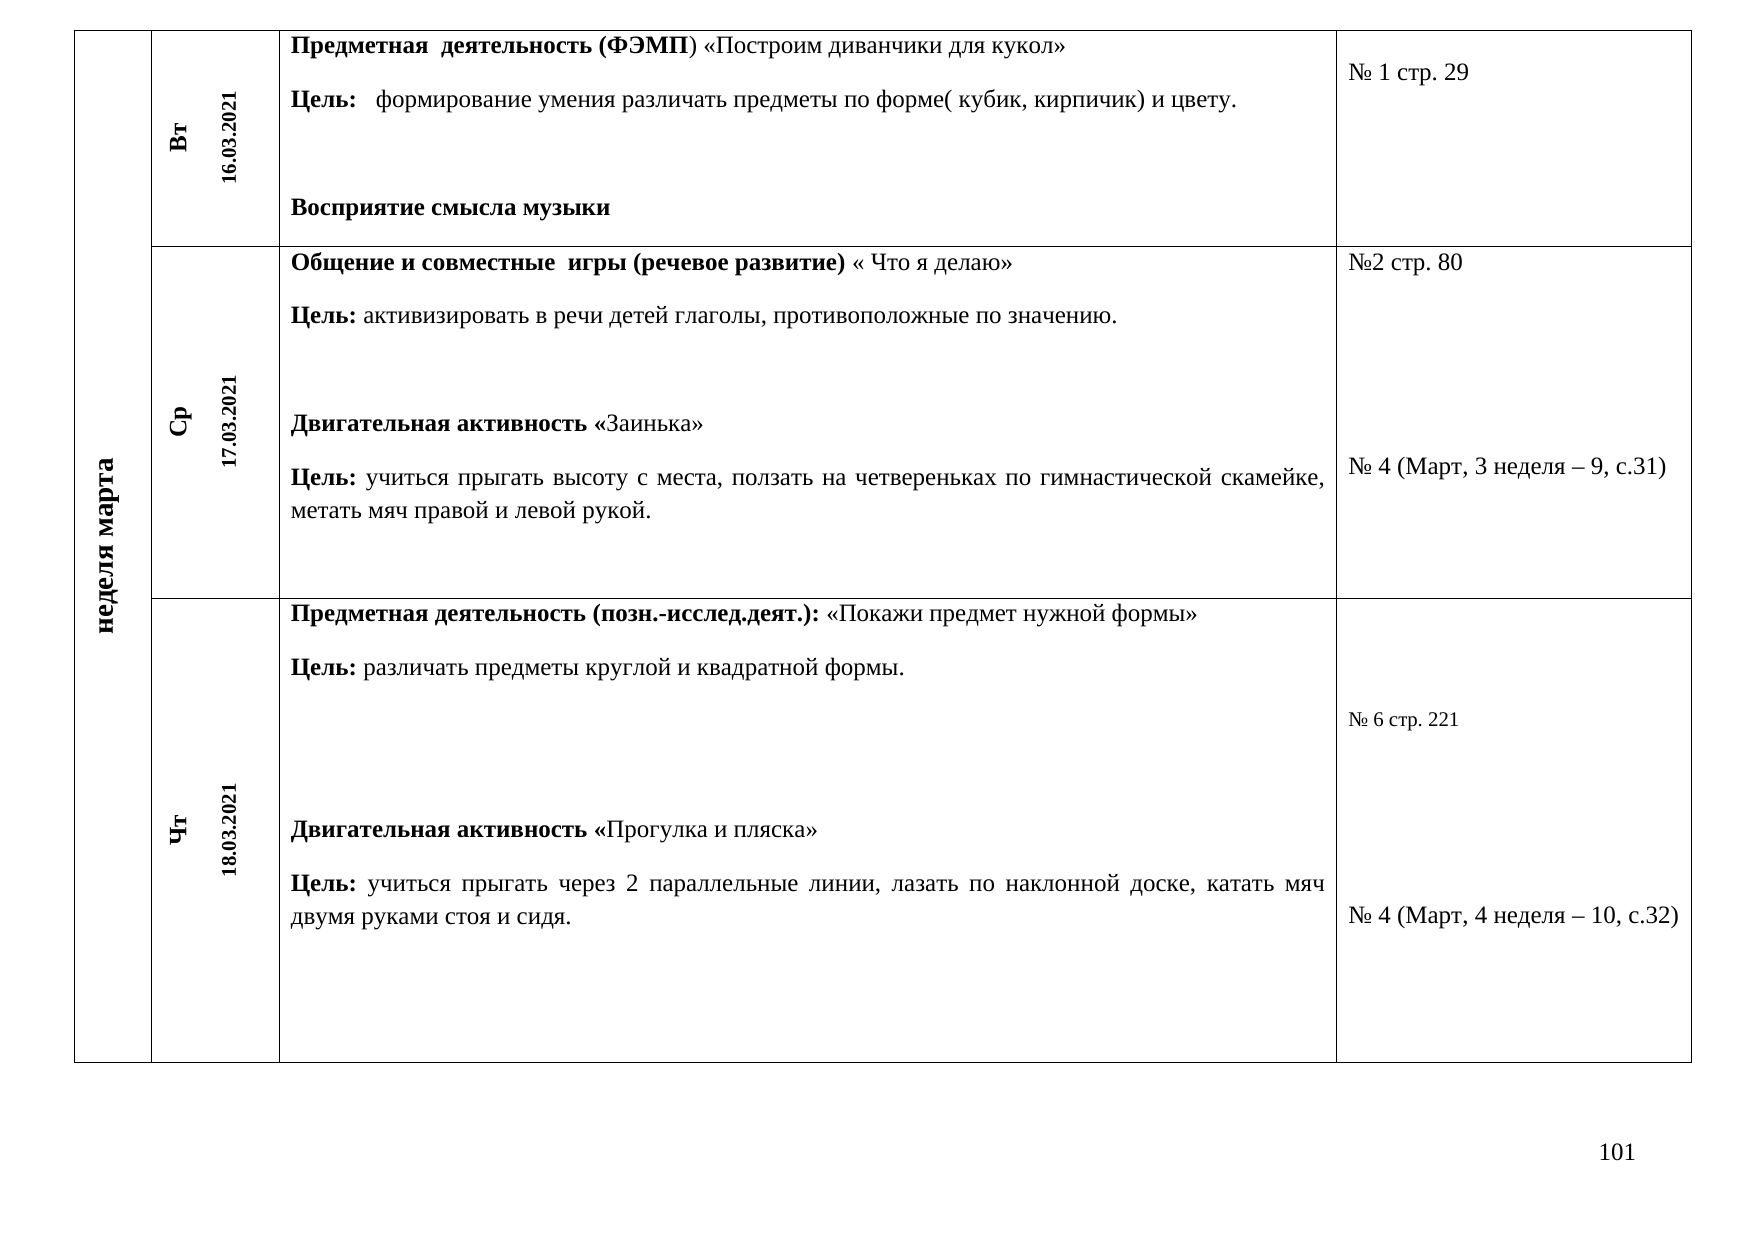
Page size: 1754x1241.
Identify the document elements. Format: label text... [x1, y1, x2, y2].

table_cell №2 стр. 80 № 4 (Март, 3 неделя – 9, с.31) [1337, 247, 1691, 597]
table_cell Вт 16.03.2021 [152, 31, 279, 246]
table_cell № 6 стр. 221 № 4 (Март, 4 неделя – 10, с.32) [1337, 599, 1691, 1062]
table_cell Предметная деятельность (позн.-исслед.деят.): «Покажи предмет нужной формы» Цель: различать предметы круглой и квадратной формы. Двигательная активность «Прогулка и пляска» Цель: учиться прыгать через 2 параллельные линии, лазать по наклонной доске, катать мяч двумя руками стоя и сидя. [280, 599, 1336, 1062]
table_cell Чт 18.03.2021 [152, 599, 279, 1062]
table_cell № 1 стр. 29 [1337, 31, 1691, 246]
table_cell Ср 17.03.2021 [152, 247, 279, 597]
table_cell Предметная деятельность (ФЭМП) «Построим диванчики для кукол» Цель: формирование умения различать предметы по форме( кубик, кирпичик) и цвету. Восприятие смысла музыки [280, 31, 1336, 246]
table_cell Общение и совместные игры (речевое развитие) « Что я делаю» Цель: активизировать в речи детей глаголы, противоположные по значению. Двигательная активность «Заинька» Цель: учиться прыгать высоту с места, ползать на четвереньках по гимнастической скамейке, метать мяч правой и левой рукой. [280, 247, 1336, 597]
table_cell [75, 31, 151, 1062]
